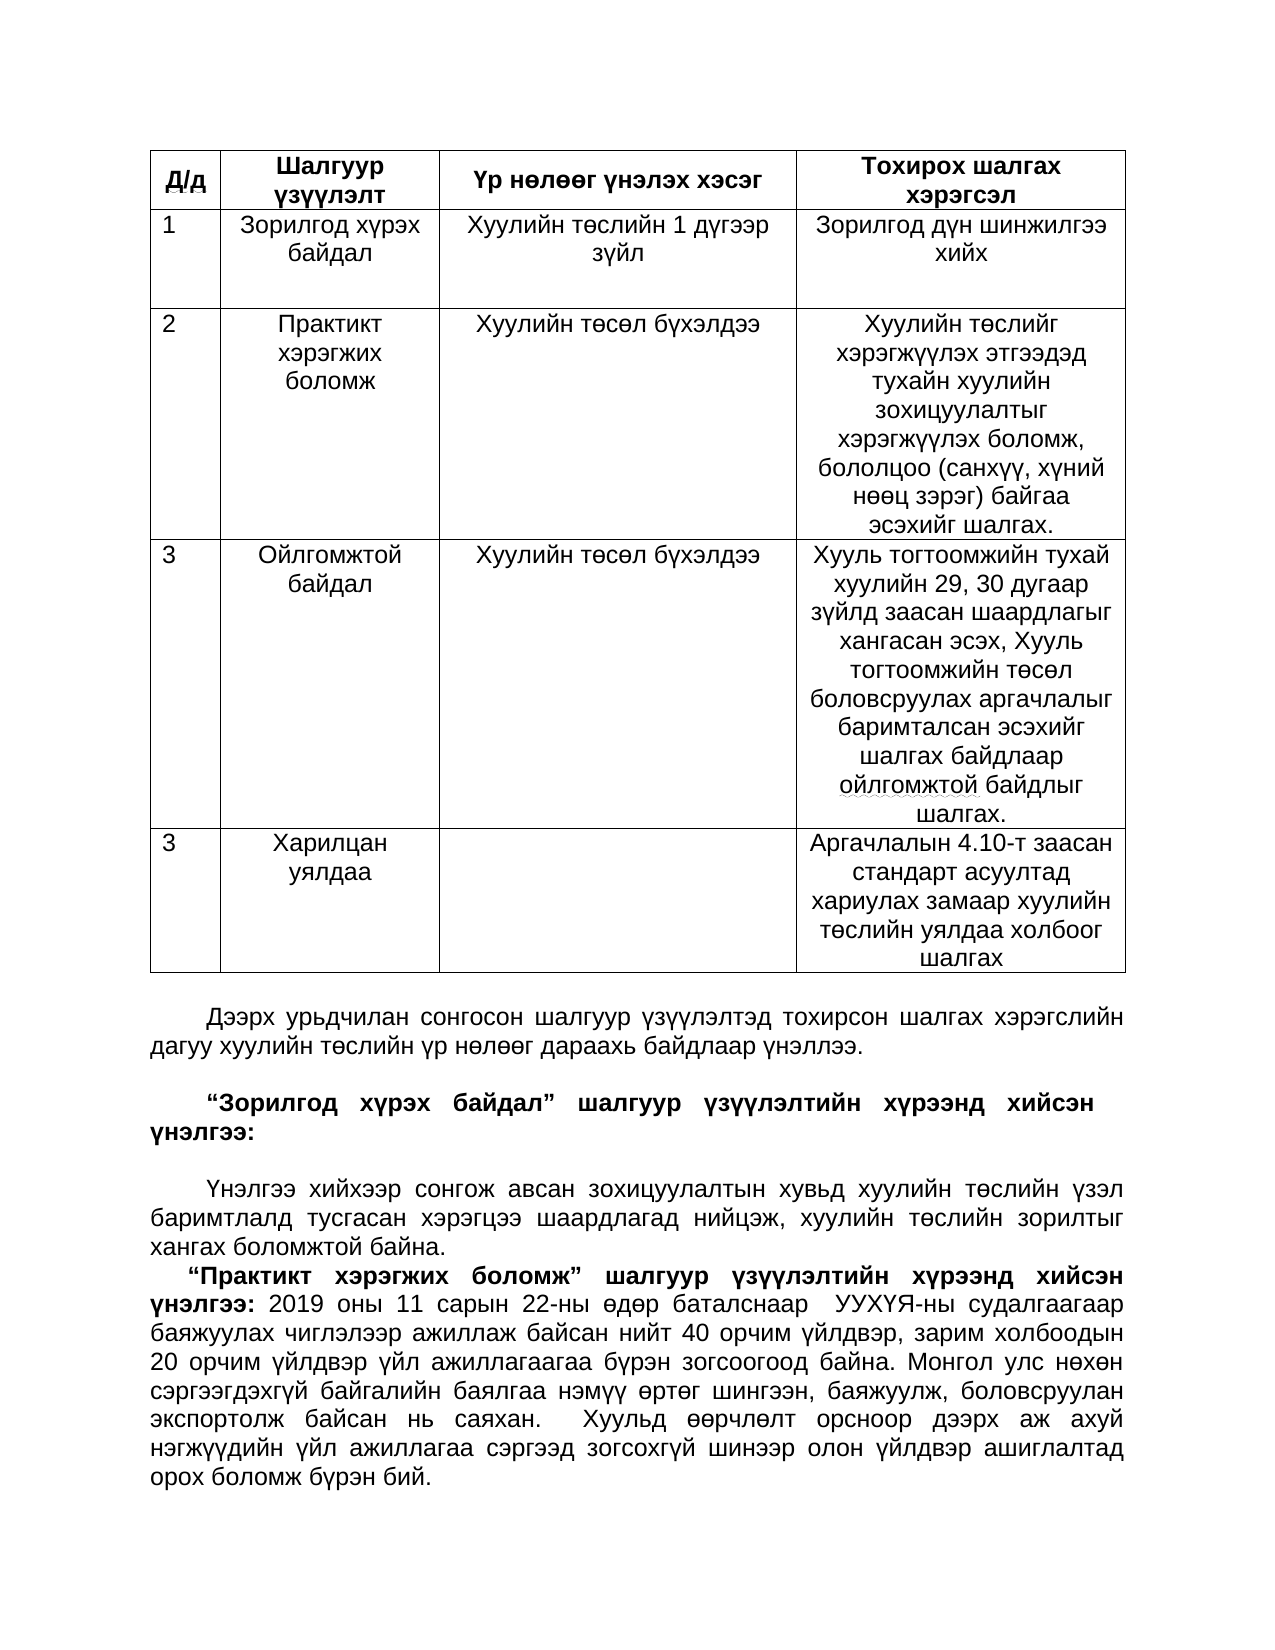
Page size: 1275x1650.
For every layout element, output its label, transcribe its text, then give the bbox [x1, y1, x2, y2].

table_header Үр нөлөөг үнэлэх хэсэг [440, 151, 796, 208]
table_cell 2 [151, 309, 220, 539]
table_cell Зорилгод хүрэх байдал [221, 210, 439, 308]
table_cell [440, 829, 796, 972]
table_cell Харилцан уялдаа [221, 829, 439, 972]
text Дээрх урьдчилан сонгосон шалгуур үзүүлэлтэд тохирсон шалгах хэрэгслийн дагуу хуулийн төслийн үр нөлөөг дараахь байдлаар үнэллээ. [150, 1002, 1125, 1059]
table_header Тохирох шалгах хэрэгсэл [797, 151, 1125, 208]
table_cell Хуулийн төслийг хэрэгжүүлэх этгээдэд тухайн хуулийн зохицуулалтыг хэрэгжүүлэх боломж, бололцоо (санхүү, хүний нөөц зэрэг) байгаа эсэхийг шалгах. [1048, 309, 1125, 539]
table_cell Практикт хэрэгжих боломж [221, 309, 439, 539]
table_cell Хууль тогтоомжийн тухай хуулийн 29, 30 дугаар зүйлд заасан шаардлагыг хангасан эсэх, Хууль тогтоомжийн төсөл боловсруулах аргачлалыг баримталсан эсэхийг шалгах байдлаар ойлгомжтой байдлыг шалгах. [797, 540, 1125, 827]
text “Зорилгод хүрэх байдал” шалгуур үзүүлэлтийн хүрээнд хийсэн үнэлгээ: [150, 1088, 1096, 1146]
table_header Д/д [151, 151, 220, 208]
table_cell Хуулийн төсөл бүхэлдээ [440, 309, 796, 539]
table_cell Ойлгомжтой байдал [221, 540, 439, 827]
table_cell 3 [151, 540, 220, 827]
table_cell 1 [151, 210, 220, 308]
text “Практикт хэрэгжих боломж” шалгуур үзүүлэлтийн хүрээнд хийсэн үнэлгээ: 2019 оны 11 сарын 22-ны өдөр баталснаар УУХҮЯ-ны судалгаагаар баяжуулах чиглэлээр ажиллаж байсан нийт 40 орчим үйлдвэр, зарим холбоодын 20 орчим үйлдвэр үйл ажиллагаагаа бүрэн зогсоогоод байна. Монгол улс нөхөн сэргээгдэхгүй байгалийн баялгаа нэмүү өртөг шингээн, баяжуулж, боловсруулан экспортолж байсан нь саяхан. Хуульд өөрчлөлт орсноор дээрх аж ахуй нэгжүүдийн үйл ажиллагаа сэргээд зогсохгүй шинээр олон үйлдвэр ашиглалтад орох боломж бүрэн бий. [150, 1261, 1125, 1491]
table_cell 3 [151, 829, 220, 972]
table_cell Зорилгод дүн шинжилгээ хийх [797, 210, 1125, 308]
table_cell Аргачлалын 4.10-т заасан стандарт асуултад хариулах замаар хуулийн төслийн уялдаа холбоог шалгах [797, 829, 1125, 972]
table_cell Хуулийн төслийг хэрэгжүүлэх этгээдэд тухайн хуулийн зохицуулалтыг хэрэгжүүлэх боломж, бололцоо (санхүү, хүний нөөц зэрэг) байгаа эсэхийг шалгах. [797, 309, 875, 539]
table_cell Хуулийн төслийн 1 дүгээр зүйл [440, 210, 796, 308]
table_cell Хуулийн төсөл бүхэлдээ [440, 540, 796, 827]
text Үнэлгээ хийхээр сонгож авсан зохицуулалтын хувьд хуулийн төслийн үзэл баримтлалд тусгасан хэрэгцээ шаардлагад нийцэж, хуулийн төслийн зорилтыг хангах боломжтой байна. [150, 1174, 1125, 1261]
table_header Шалгуур үзүүлэлт [221, 151, 439, 208]
